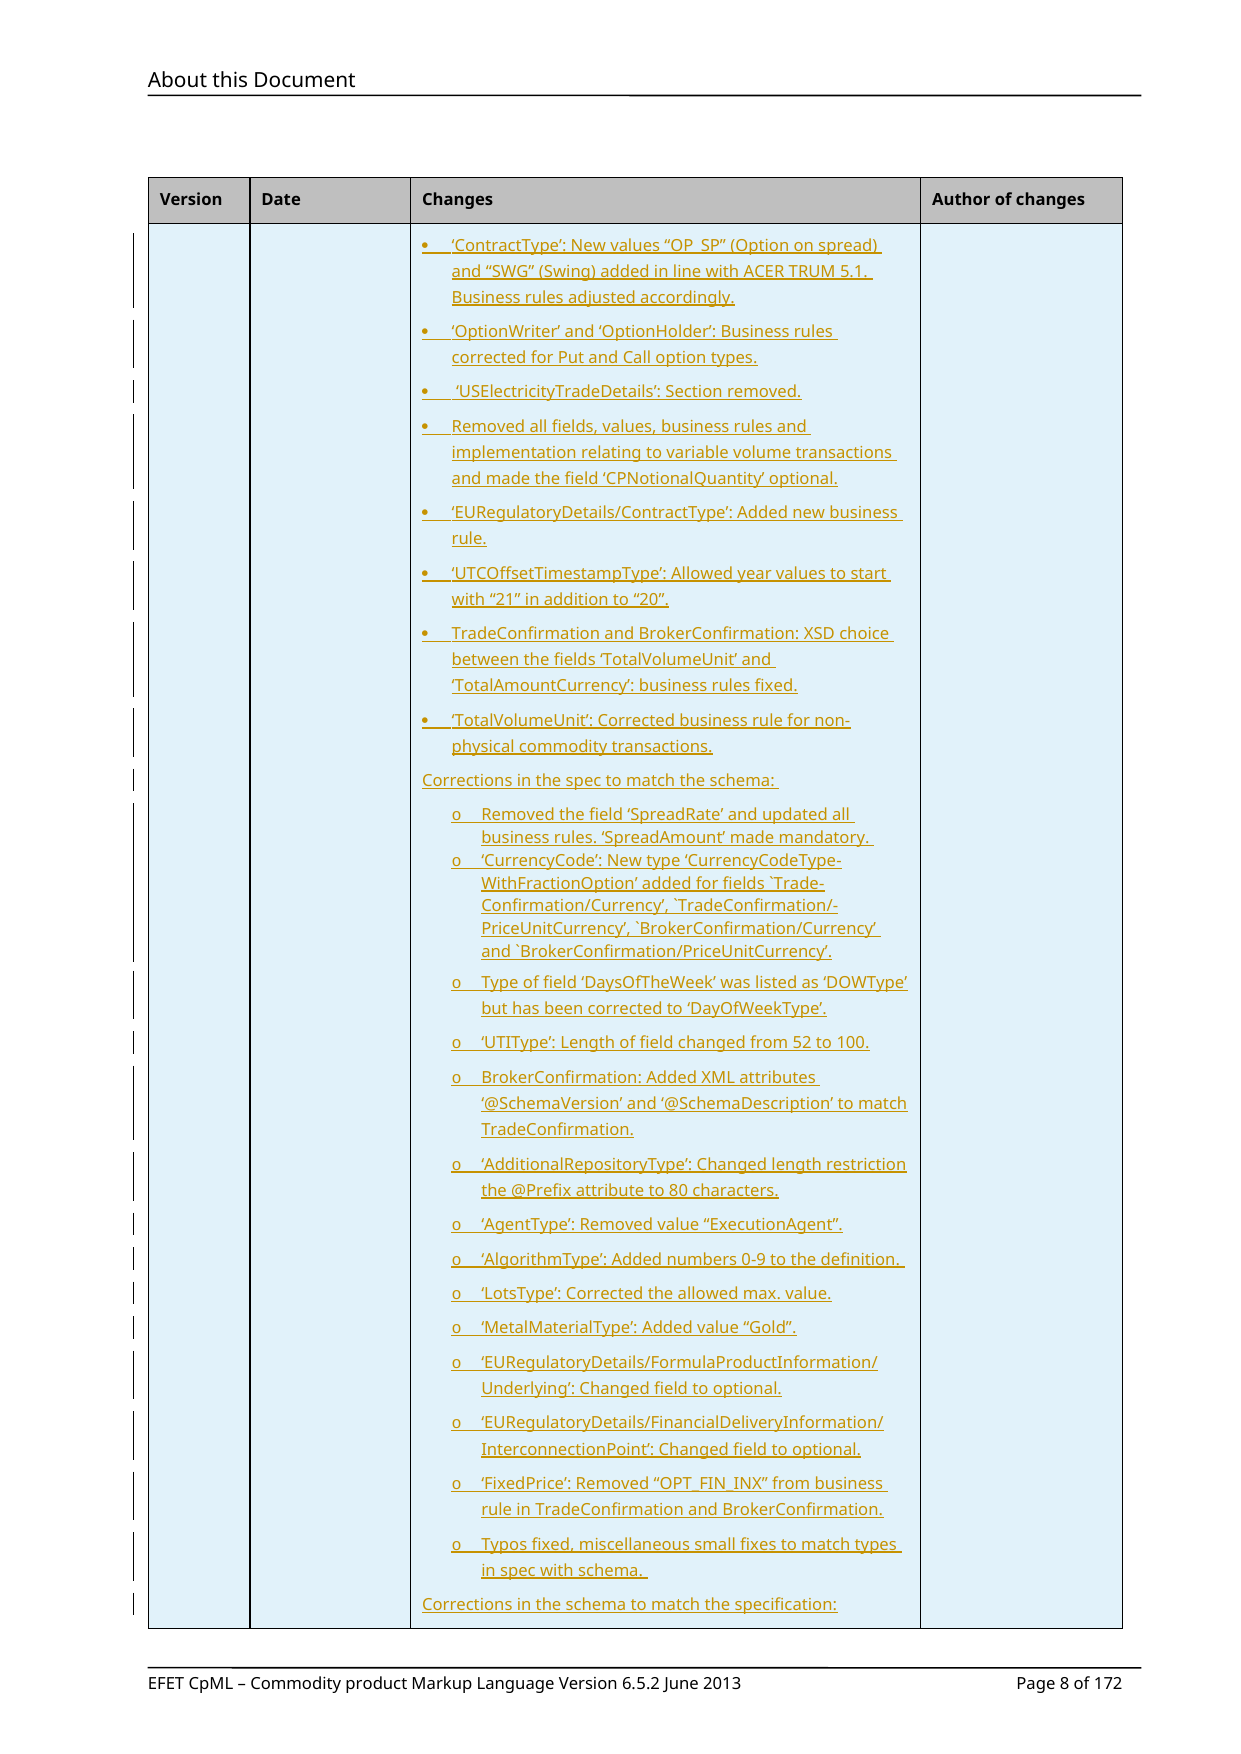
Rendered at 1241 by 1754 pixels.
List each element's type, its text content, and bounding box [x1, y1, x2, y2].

table_header Author of changes [921, 178, 1122, 223]
table_header Version [149, 178, 249, 223]
table_header Changes [411, 178, 920, 223]
table_header Date [251, 178, 410, 223]
